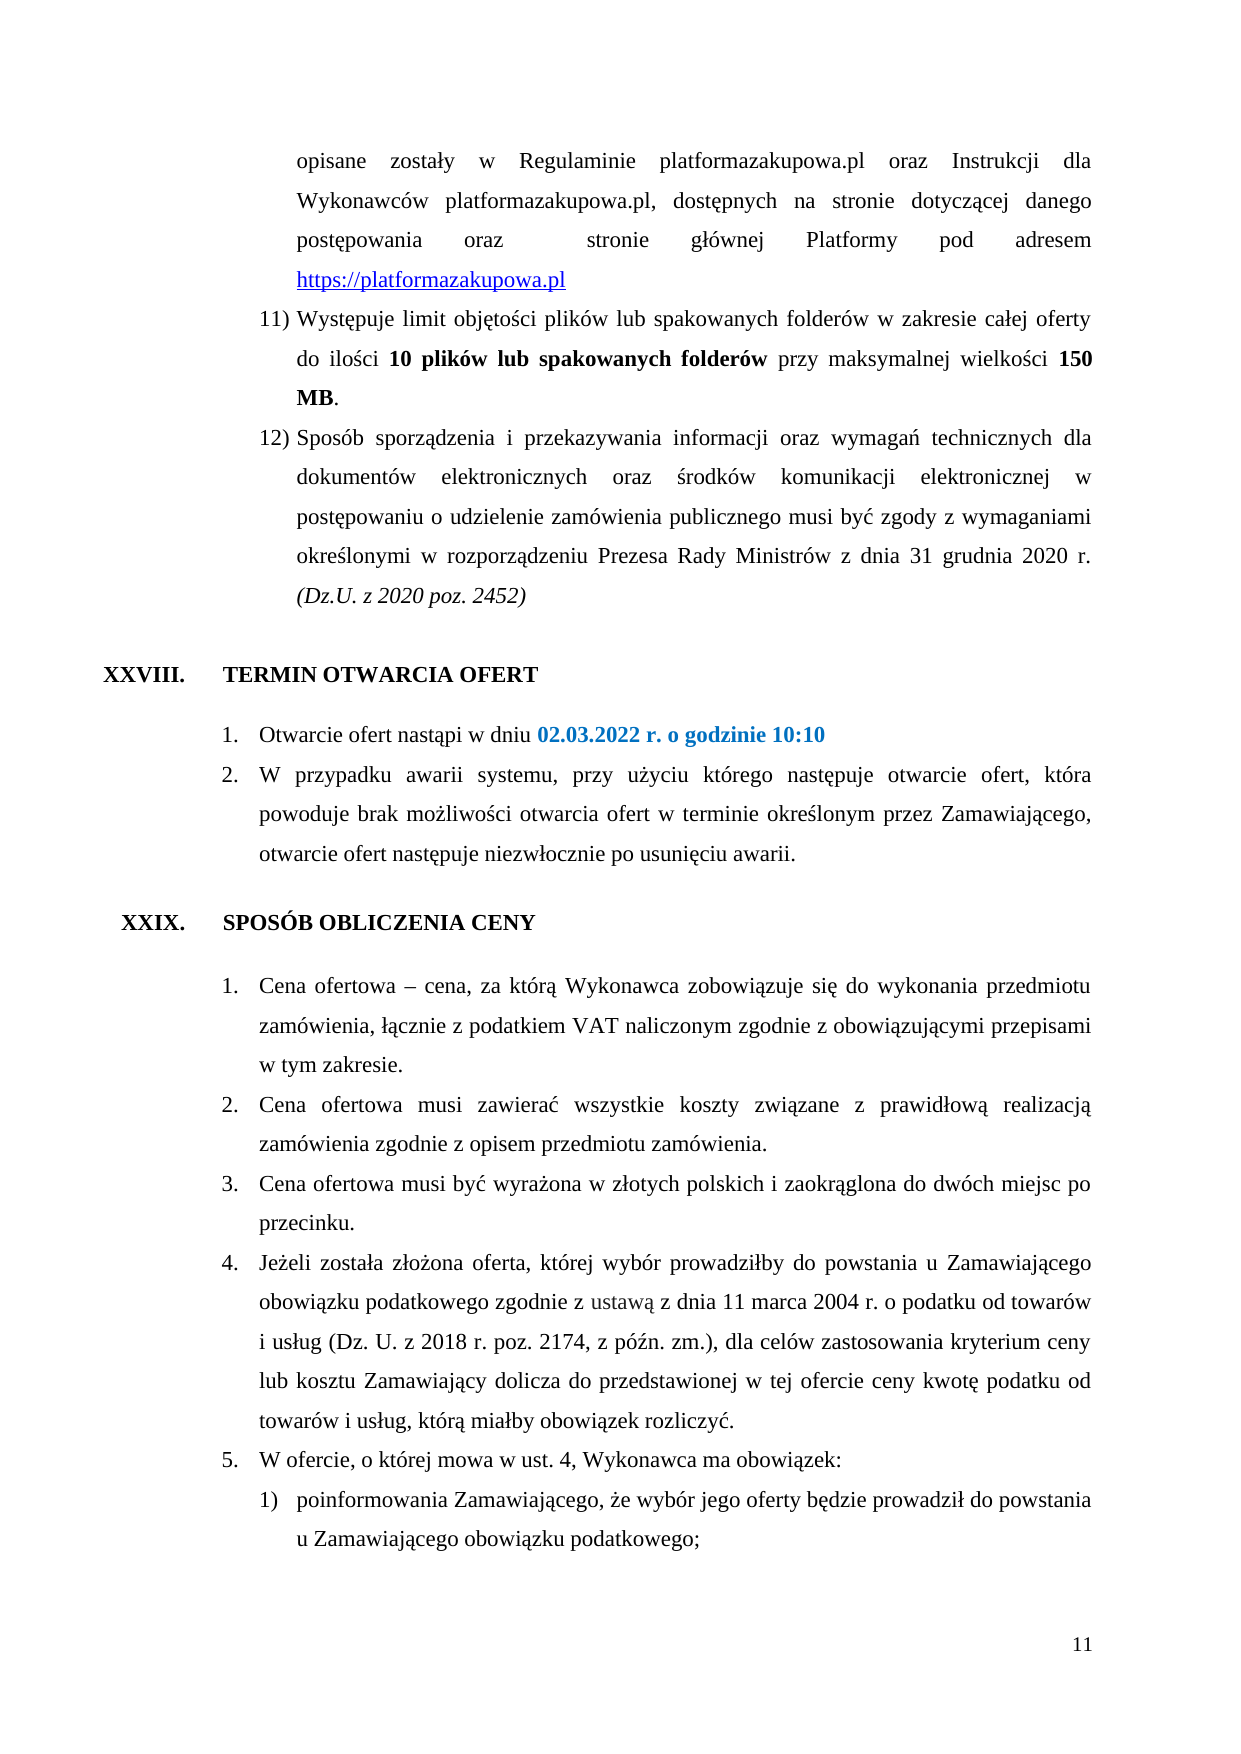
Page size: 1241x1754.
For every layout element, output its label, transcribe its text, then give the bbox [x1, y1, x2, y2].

list TERMIN OTWARCIA OFERT [185, 661, 1093, 687]
list SPOSÓB OBLICZENIA CENY [185, 909, 1093, 936]
list Cena ofertowa – cena, za którą Wykonawca zobowiązuje się do wykonania przedmiotu zamówienia, łącznie z podatkiem VAT naliczonym zgodnie z obowiązującymi przepisami w tym zakresie. [221, 972, 1093, 1078]
list W ofercie, o której mowa w ust. 4, Wykonawca ma obowiązek: [221, 1446, 1093, 1473]
list Występuje limit objętości plików lub spakowanych folderów w zakresie całej oferty do ilości 10 plików lub spakowanych folderów przy maksymalnej wielkości 150 MB. [259, 306, 1093, 411]
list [259, 148, 1093, 292]
list poinformowania Zamawiającego, że wybór jego oferty będzie prowadził do powstania u Zamawiającego obowiązku podatkowego; [259, 1486, 1093, 1552]
list W przypadku awarii systemu, przy użyciu którego następuje otwarcie ofert, która powoduje brak możliwości otwarcia ofert w terminie określonym przez Zamawiającego, otwarcie ofert następuje niezwłocznie po usunięciu awarii. [221, 761, 1093, 866]
list Sposób sporządzenia i przekazywania informacji oraz wymagań technicznych dla dokumentów elektronicznych oraz środków komunikacji elektronicznej w postępowaniu o udzielenie zamówienia publicznego musi być zgody z wymaganiami określonymi w rozporządzeniu Prezesa Rady Ministrów z dnia 31 grudnia 2020 r. (Dz.U. z 2020 poz. 2452) [259, 424, 1093, 608]
list Cena ofertowa musi zawierać wszystkie koszty związane z prawidłową realizacją zamówienia zgodnie z opisem przedmiotu zamówienia. [221, 1091, 1093, 1157]
list Otwarcie ofert nastąpi w dniu 02.03.2022 r. o godzinie 10:10 [221, 721, 1093, 748]
list Cena ofertowa musi być wyrażona w złotych polskich i zaokrąglona do dwóch miejsc po przecinku. [221, 1170, 1093, 1236]
list Jeżeli została złożona oferta, której wybór prowadziłby do powstania u Zamawiającego obowiązku podatkowego zgodnie z ustawą z dnia 11 marca 2004 r. o podatku od towarów i usług (Dz. U. z 2018 r. poz. 2174, z późn. zm.), dla celów zastosowania kryterium ceny lub kosztu Zamawiający dolicza do przedstawionej w tej ofercie ceny kwotę podatku od towarów i usług, którą miałby obowiązek rozliczyć. [221, 1249, 1093, 1433]
